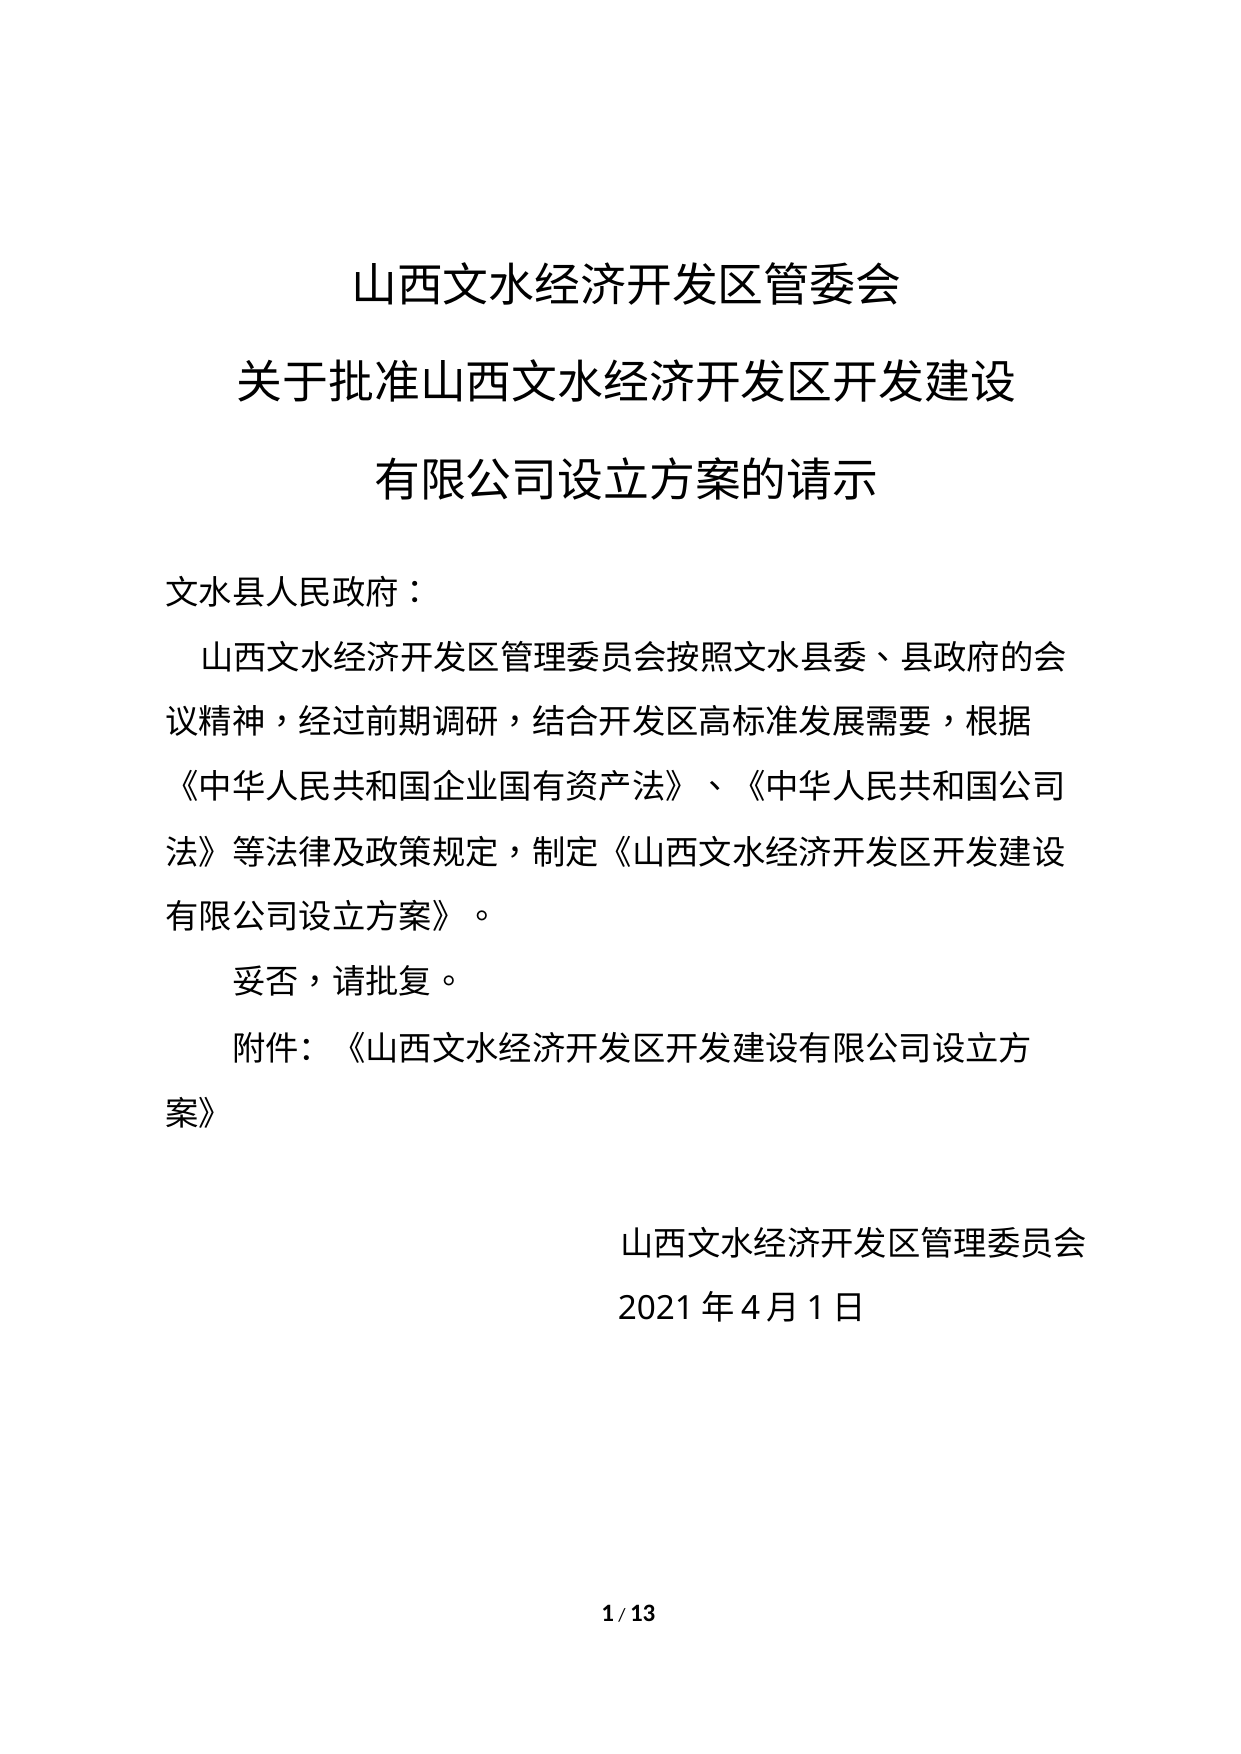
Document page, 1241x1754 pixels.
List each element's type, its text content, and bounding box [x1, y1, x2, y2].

text 关于批准山西文水经济开发区开发建设 [165, 330, 1087, 428]
text 文水县人民政府： [165, 558, 1087, 623]
text 有限公司设立方案的请示 [165, 428, 1087, 525]
text 山西文水经济开发区管委会 [165, 233, 1087, 330]
text 妥否，请批复。 [165, 948, 1087, 1013]
text 2021年4月1日 [165, 1273, 1087, 1338]
text 山西文水经济开发区管理委员会按照文水县委、县政府的会议精神，经过前期调研，结合开发区高标准发展需要，根据《中华人民共和国企业国有资产法》、《中华人民共和国公司法》等法律及政策规定，制定《山西文水经济开发区开发建设有限公司设立方案》。 [165, 623, 1087, 948]
text 山西文水经济开发区管理委员会 [165, 1208, 1087, 1273]
text 附件：《山西文水经济开发区开发建设有限公司设立方案》 [165, 1013, 1087, 1143]
